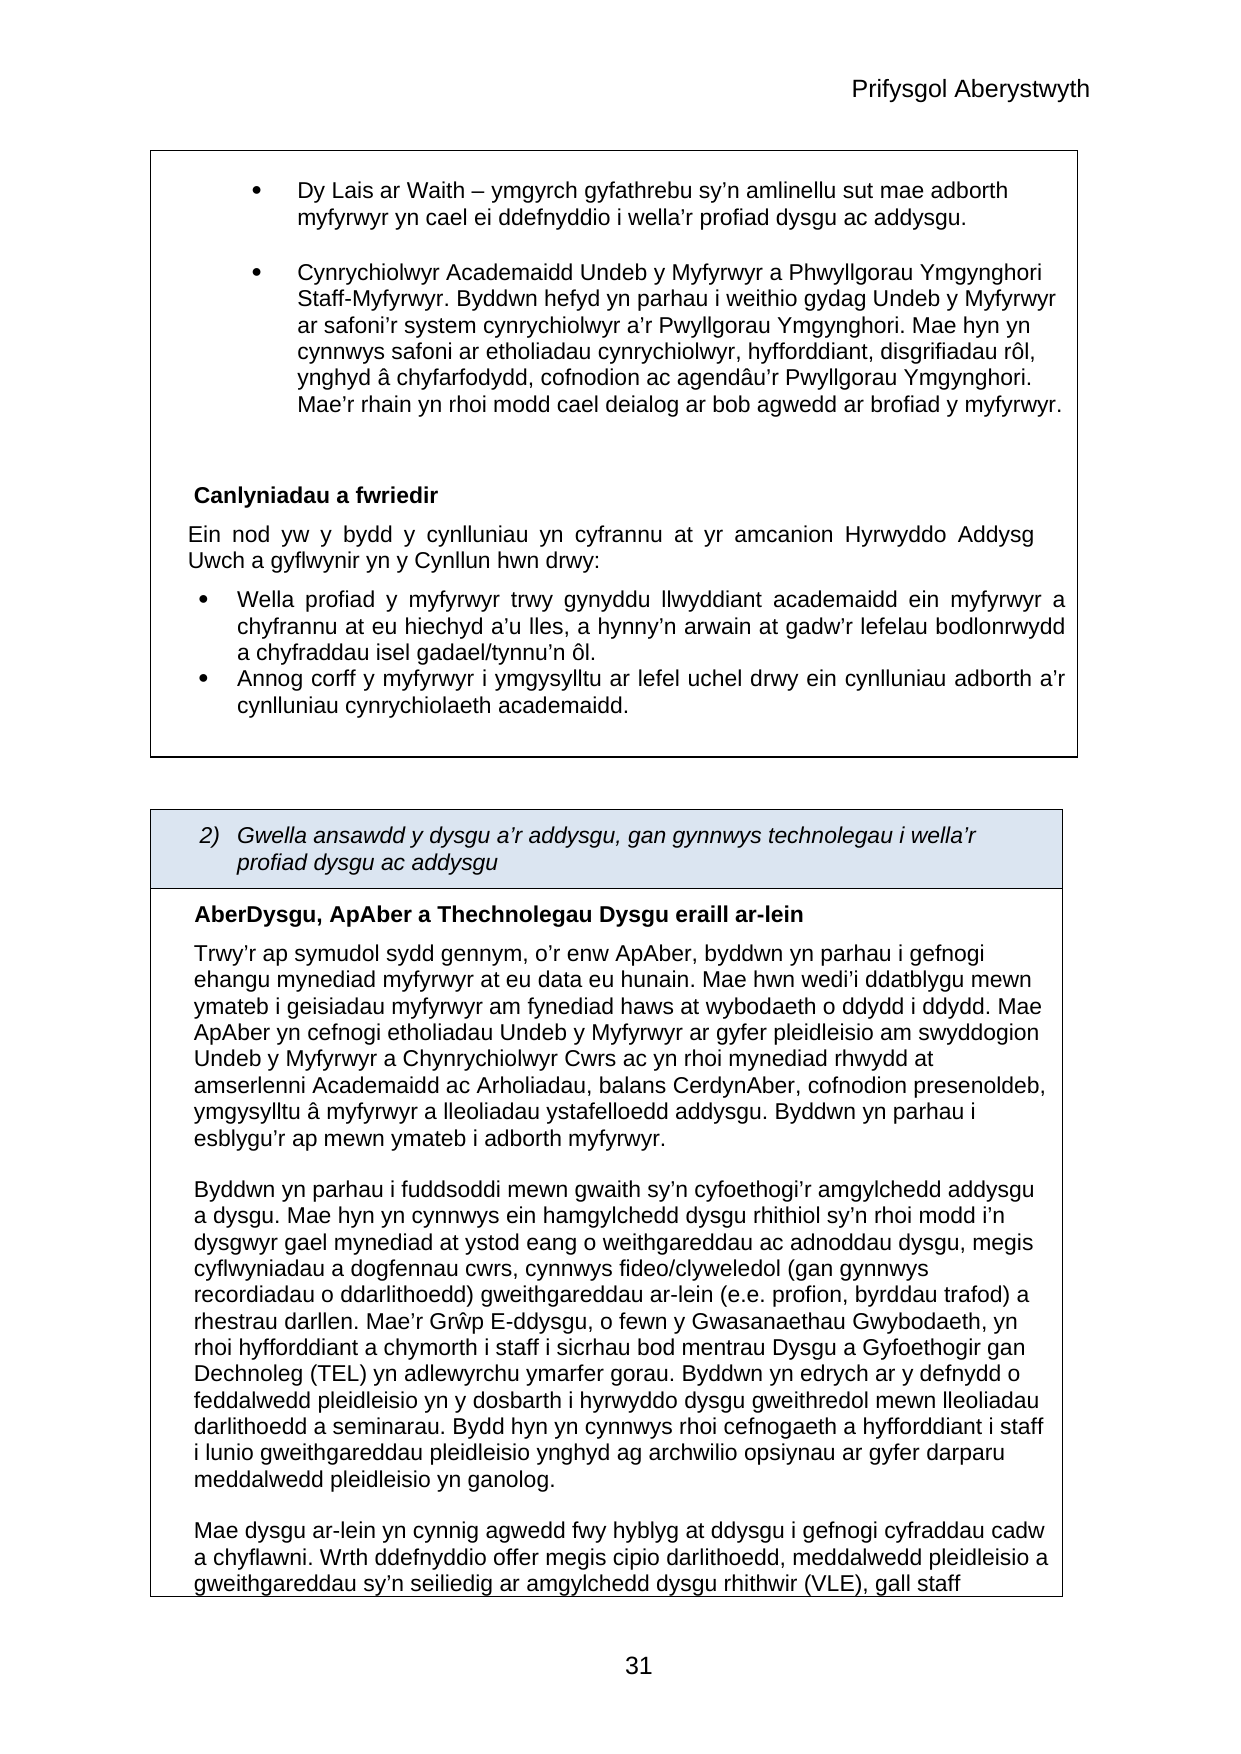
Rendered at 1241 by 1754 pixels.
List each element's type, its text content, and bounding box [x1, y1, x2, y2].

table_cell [151, 151, 1077, 756]
table_header Gwella ansawdd y dysgu a’r addysgu, gan gynnwys technolegau i wella’r profiad dysgu ac addysgu [151, 810, 1062, 888]
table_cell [151, 889, 1062, 1596]
